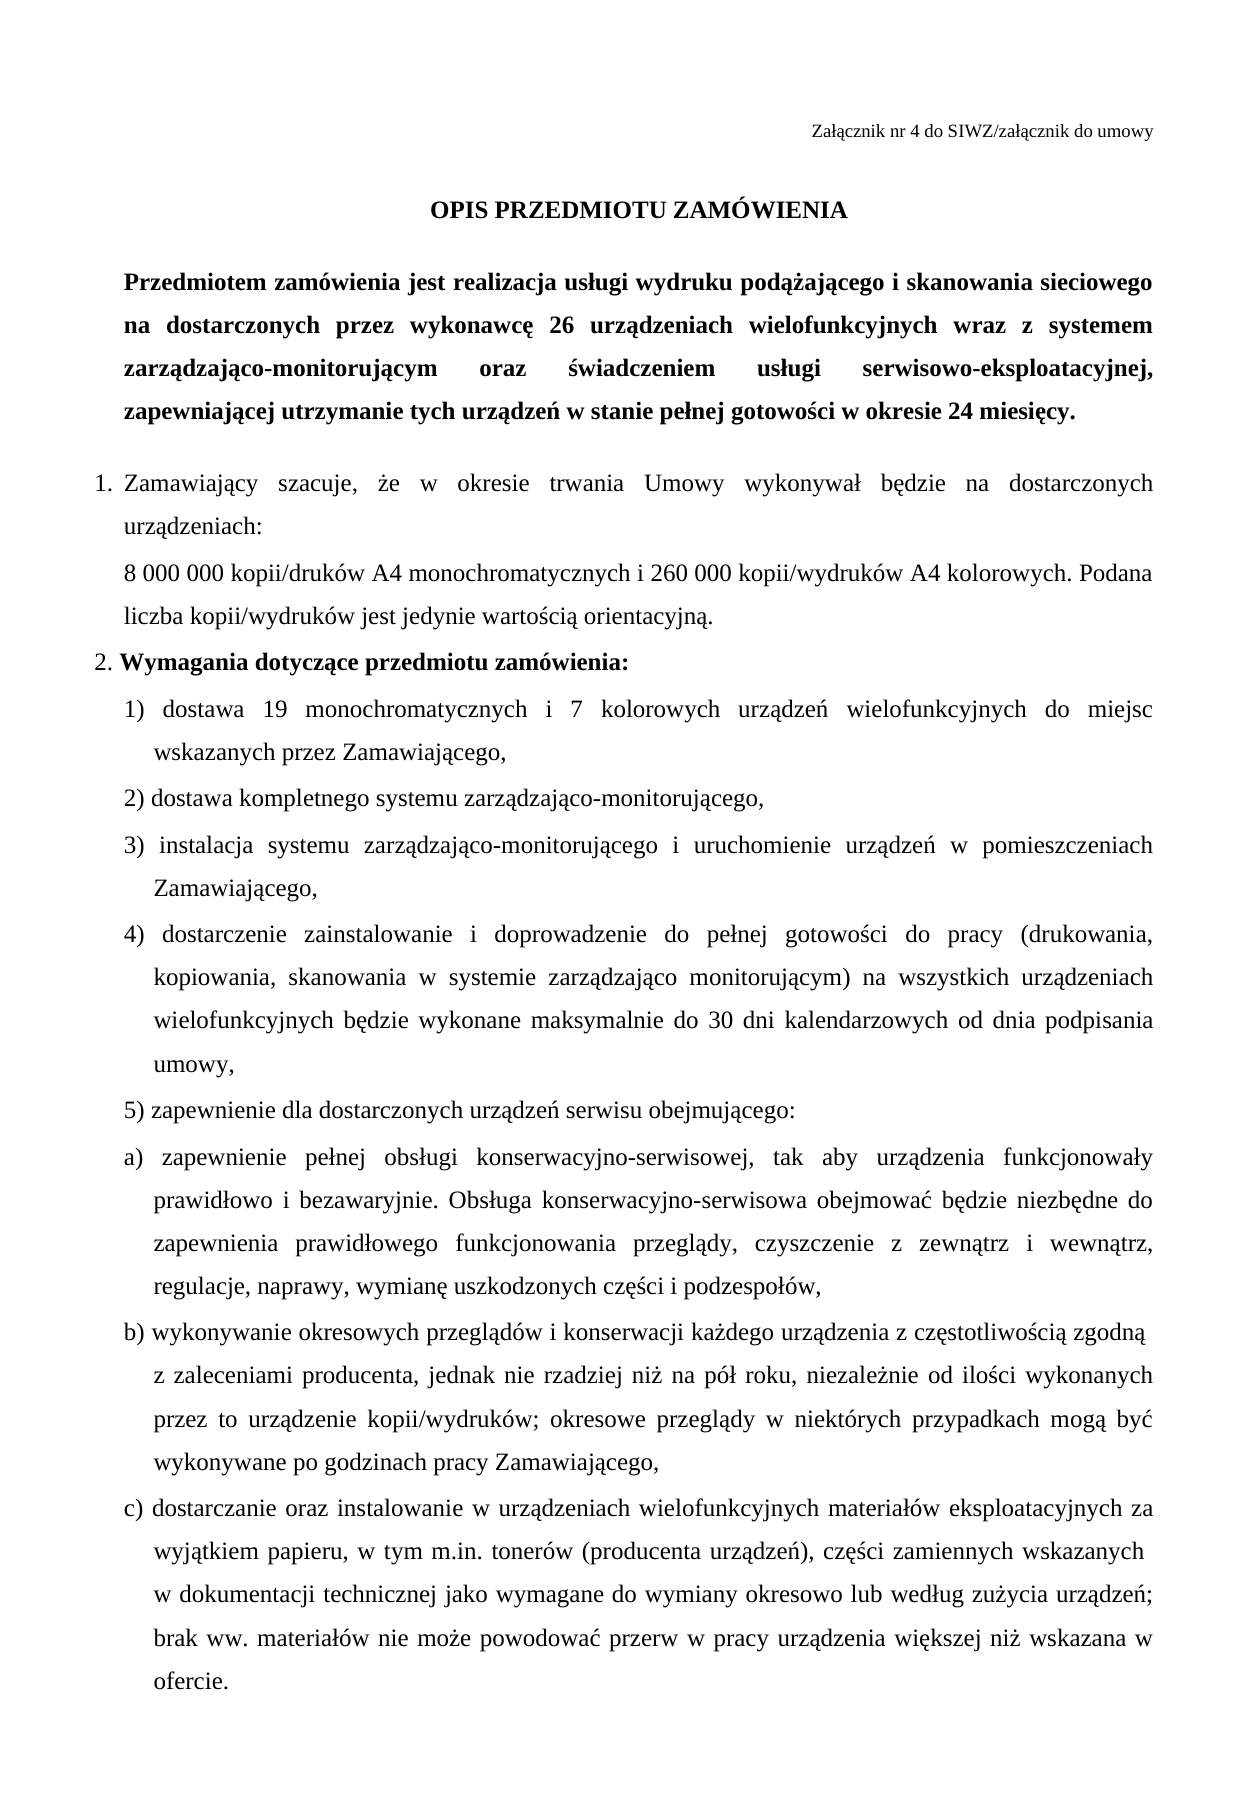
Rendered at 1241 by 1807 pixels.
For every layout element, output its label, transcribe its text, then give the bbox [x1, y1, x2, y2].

text 5) zapewnienie dla dostarczonych urządzeń serwisu obejmującego: [124, 1095, 1154, 1124]
text 4) dostarczenie zainstalowanie i doprowadzenie do pełnej gotowości do pracy (drukowania, kopiowania, skanowania w systemie zarządzająco monitorującym) na wszystkich urządzeniach wielofunkcyjnych będzie wykonane maksymalnie do 30 dni kalendarzowych od dnia podpisania umowy, [124, 919, 1154, 1077]
text 3) instalacja systemu zarządzająco-monitorującego i uruchomienie urządzeń w pomieszczeniach Zamawiającego, [124, 830, 1154, 902]
text OPIS PRZEDMIOTU ZAMÓWIENIA [124, 195, 1154, 224]
text a) zapewnienie pełnej obsługi konserwacyjno-serwisowej, tak aby urządzenia funkcjonowały prawidłowo i bezawaryjnie. Obsługa konserwacyjno-serwisowa obejmować będzie niezbędne do zapewnienia prawidłowego funkcjonowania przeglądy, czyszczenie z zewnątrz i wewnątrz, regulacje, naprawy, wymianę uszkodzonych części i podzespołów, [124, 1142, 1154, 1300]
text c) dostarczanie oraz instalowanie w urządzeniach wielofunkcyjnych materiałów eksploatacyjnych za wyjątkiem papieru, w tym m.in. tonerów (producenta urządzeń), części zamiennych wskazanych w dokumentacji technicznej jako wymagane do wymiany okresowo lub według zużycia urządzeń; brak ww. materiałów nie może powodować przerw w pracy urządzenia większej niż wskazana w ofercie. [124, 1493, 1154, 1694]
text b) wykonywanie okresowych przeglądów i konserwacji każdego urządzenia z częstotliwością zgodną z zaleceniami producenta, jednak nie rzadziej niż na pół roku, niezależnie od ilości wykonanych przez to urządzenie kopii/wydruków; okresowe przeglądy w niektórych przypadkach mogą być wykonywane po godzinach pracy Zamawiającego, [124, 1317, 1154, 1476]
text Załącznik nr 4 do SIWZ/załącznik do umowy [124, 119, 1154, 141]
text 1) dostawa 19 monochromatycznych i 7 kolorowych urządzeń wielofunkcyjnych do miejsc wskazanych przez Zamawiającego, [124, 694, 1154, 766]
text 8 000 000 kopii/druków A4 monochromatycznych i 260 000 kopii/wydruków A4 kolorowych. Podana liczba kopii/wydruków jest jedynie wartością orientacyjną. [124, 558, 1154, 629]
text 2. Wymagania dotyczące przedmiotu zamówienia: [94, 647, 1154, 676]
text Przedmiotem zamówienia jest realizacja usługi wydruku podążającego i skanowania sieciowego na dostarczonych przez wykonawcę 26 urządzeniach wielofunkcyjnych wraz z systemem zarządzająco-monitorującym oraz świadczeniem usługi serwisowo-eksploatacyjnej, zapewniającej utrzymanie tych urządzeń w stanie pełnej gotowości w okresie 24 miesięcy. [124, 267, 1154, 425]
list Zamawiający szacuje, że w okresie trwania Umowy wykonywał będzie na dostarczonych urządzeniach: [94, 468, 1154, 540]
text 2) dostawa kompletnego systemu zarządzająco-monitorującego, [124, 783, 1154, 812]
